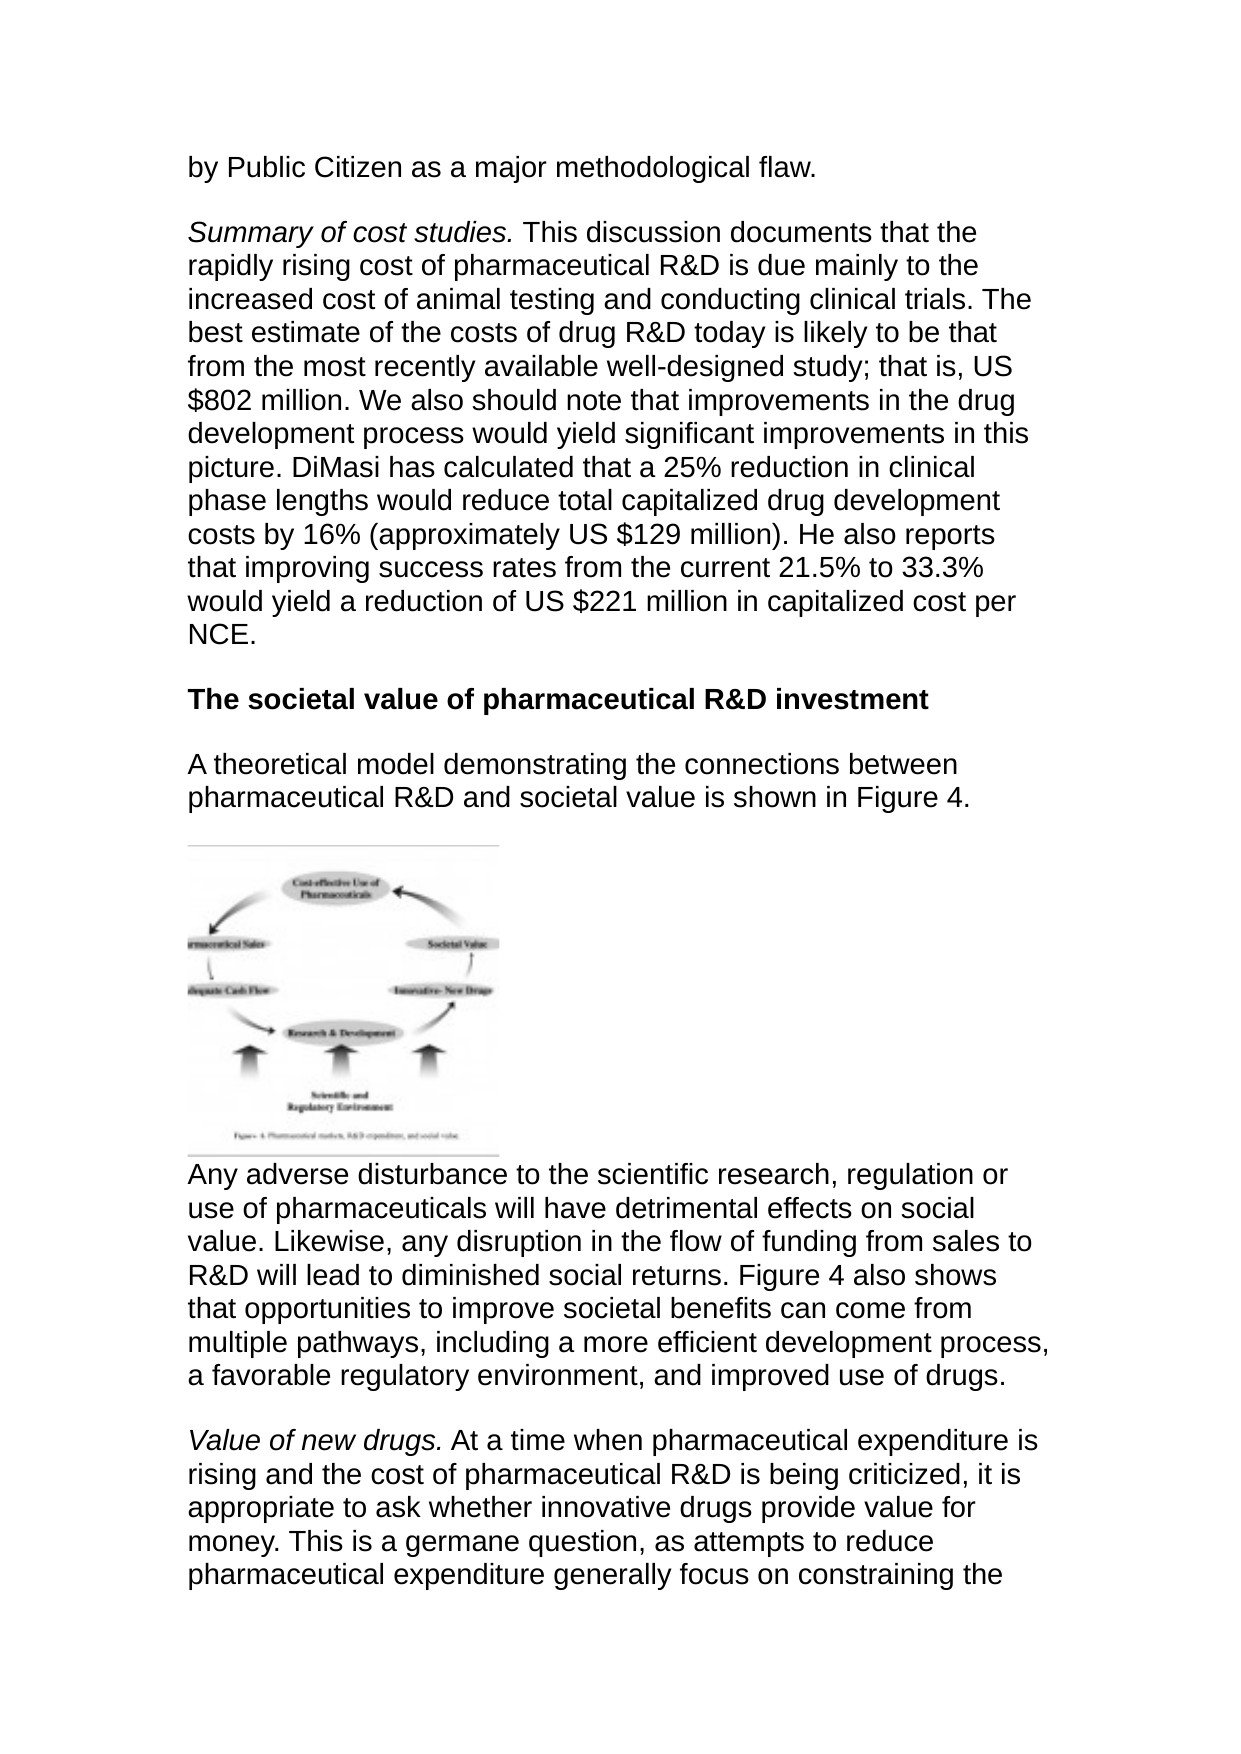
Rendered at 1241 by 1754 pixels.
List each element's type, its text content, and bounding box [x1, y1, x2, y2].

text A theoretical model demonstrating the connections between pharmaceutical R&D and societal value is shown in Figure 4. [187, 747, 1053, 814]
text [187, 1423, 1053, 1591]
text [187, 150, 1053, 183]
text Any adverse disturbance to the scientific research, regulation or use of pharmaceuticals will have detrimental effects on social value. Likewise, any disruption in the flow of funding from sales to R&D will lead to diminished social returns. Figure 4 also shows that opportunities to improve societal benefits can come from multiple pathways, including a more efficient development process, a favorable regulatory environment, and improved use of drugs. [187, 1157, 1053, 1392]
text Summary of cost studies. This discussion documents that the rapidly rising cost of pharmaceutical R&D is due mainly to the increased cost of animal testing and conducting clinical trials. The best estimate of the costs of drug R&D today is likely to be that from the most recently available well-designed study; that is, US $802 million. We also should note that improvements in the drug development process would yield significant improvements in this picture. DiMasi has calculated that a 25% reduction in clinical phase lengths would reduce total capitalized drug development costs by 16% (approximately US $129 million). He also reports that improving success rates from the current 21.5% to 33.3% would yield a reduction of US $221 million in capitalized cost per NCE. [187, 215, 1053, 651]
picture [187, 845, 500, 1157]
text The societal value of pharmaceutical R&D investment [187, 682, 1053, 716]
